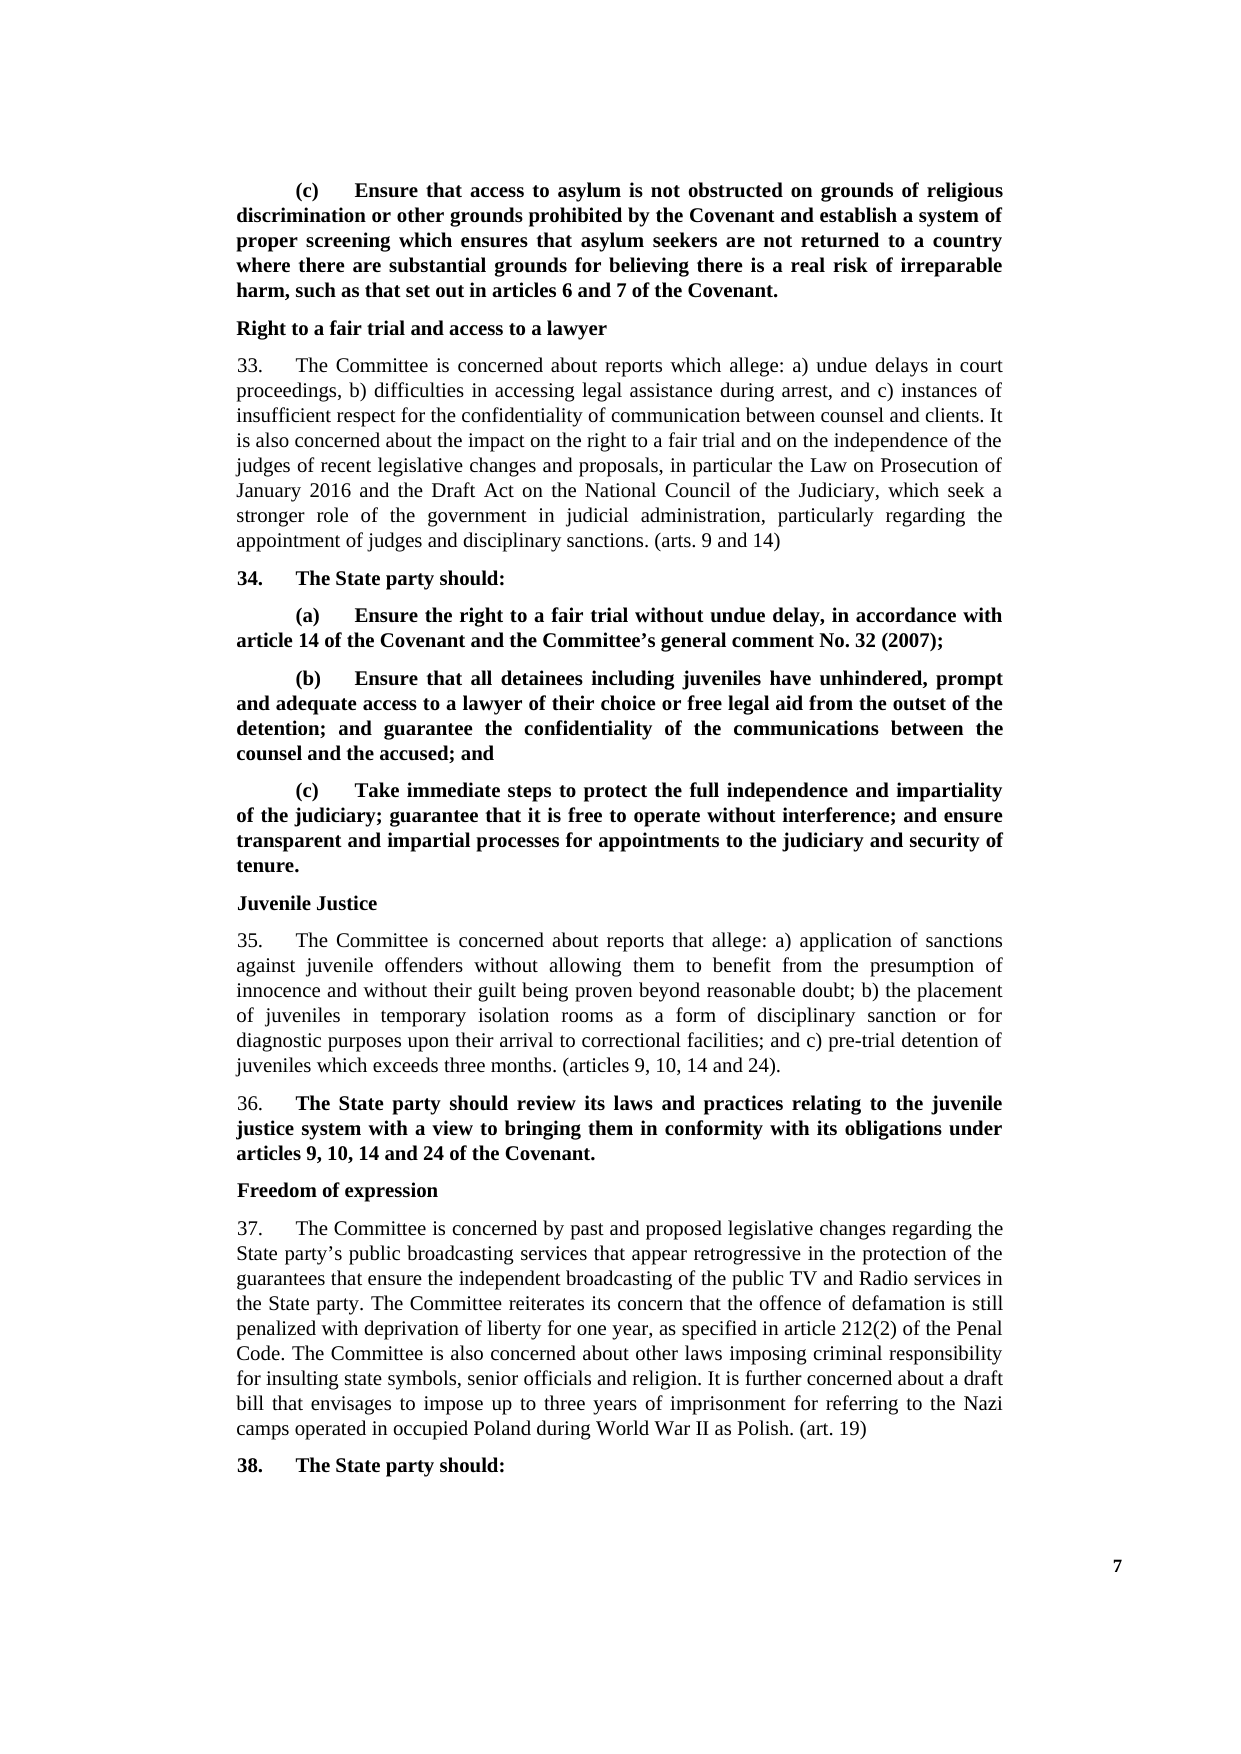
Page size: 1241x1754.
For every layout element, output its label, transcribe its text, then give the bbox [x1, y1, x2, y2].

text Right to a fair trial and access to a lawyer [177, 315, 1004, 340]
text 34. The State party should: [236, 565, 1004, 590]
text (c) Ensure that access to asylum is not obstructed on grounds of religious discrimination or other grounds prohibited by the Covenant and establish a system of proper screening which ensures that asylum seekers are not returned to a country where there are substantial grounds for believing there is a real risk of irreparable harm, such as that set out in articles 6 and 7 of the Covenant. [236, 177, 1004, 302]
text 35. The Committee is concerned about reports that allege: a) application of sanctions against juvenile offenders without allowing them to benefit from the presumption of innocence and without their guilt being proven beyond reasonable doubt; b) the placement of juveniles in temporary isolation rooms as a form of disciplinary sanction or for diagnostic purposes upon their arrival to correctional facilities; and c) pre-trial detention of juveniles which exceeds three months. (articles 9, 10, 14 and 24). [236, 927, 1004, 1077]
text (c) Take immediate steps to protect the full independence and impartiality of the judiciary; guarantee that it is free to operate without interference; and ensure transparent and impartial processes for appointments to the judiciary and security of tenure. [236, 777, 1004, 877]
text (b) Ensure that all detainees including juveniles have unhindered, prompt and adequate access to a lawyer of their choice or free legal aid from the outset of the detention; and guarantee the confidentiality of the communications between the counsel and the accused; and [236, 665, 1004, 765]
text 33. The Committee is concerned about reports which allege: a) undue delays in court proceedings, b) difficulties in accessing legal assistance during arrest, and c) instances of insufficient respect for the confidentiality of communication between counsel and clients. It is also concerned about the impact on the right to a fair trial and on the independence of the judges of recent legislative changes and proposals, in particular the Law on Prosecution of January 2016 and the Draft Act on the National Council of the Judiciary, which seek a stronger role of the government in judicial administration, particularly regarding the appointment of judges and disciplinary sanctions. (arts. 9 and 14) [236, 352, 1004, 552]
text 36. The State party should review its laws and practices relating to the juvenile justice system with a view to bringing them in conformity with its obligations under articles 9, 10, 14 and 24 of the Covenant. [236, 1090, 1004, 1165]
text (a) Ensure the right to a fair trial without undue delay, in accordance with article 14 of the Covenant and the Committee’s general comment No. 32 (2007); [236, 602, 1004, 652]
text Juvenile Justice [236, 890, 1004, 915]
text 37. The Committee is concerned by past and proposed legislative changes regarding the State party’s public broadcasting services that appear retrogressive in the protection of the guarantees that ensure the independent broadcasting of the public TV and Radio services in the State party. The Committee reiterates its concern that the offence of defamation is still penalized with deprivation of liberty for one year, as specified in article 212(2) of the Penal Code. The Committee is also concerned about other laws imposing criminal responsibility for insulting state symbols, senior officials and religion. It is further concerned about a draft bill that envisages to impose up to three years of imprisonment for referring to the Nazi camps operated in occupied Poland during World War II as Polish. (art. 19) [236, 1215, 1004, 1440]
text Freedom of expression [236, 1177, 1004, 1202]
text 38. The State party should: [236, 1452, 1004, 1477]
